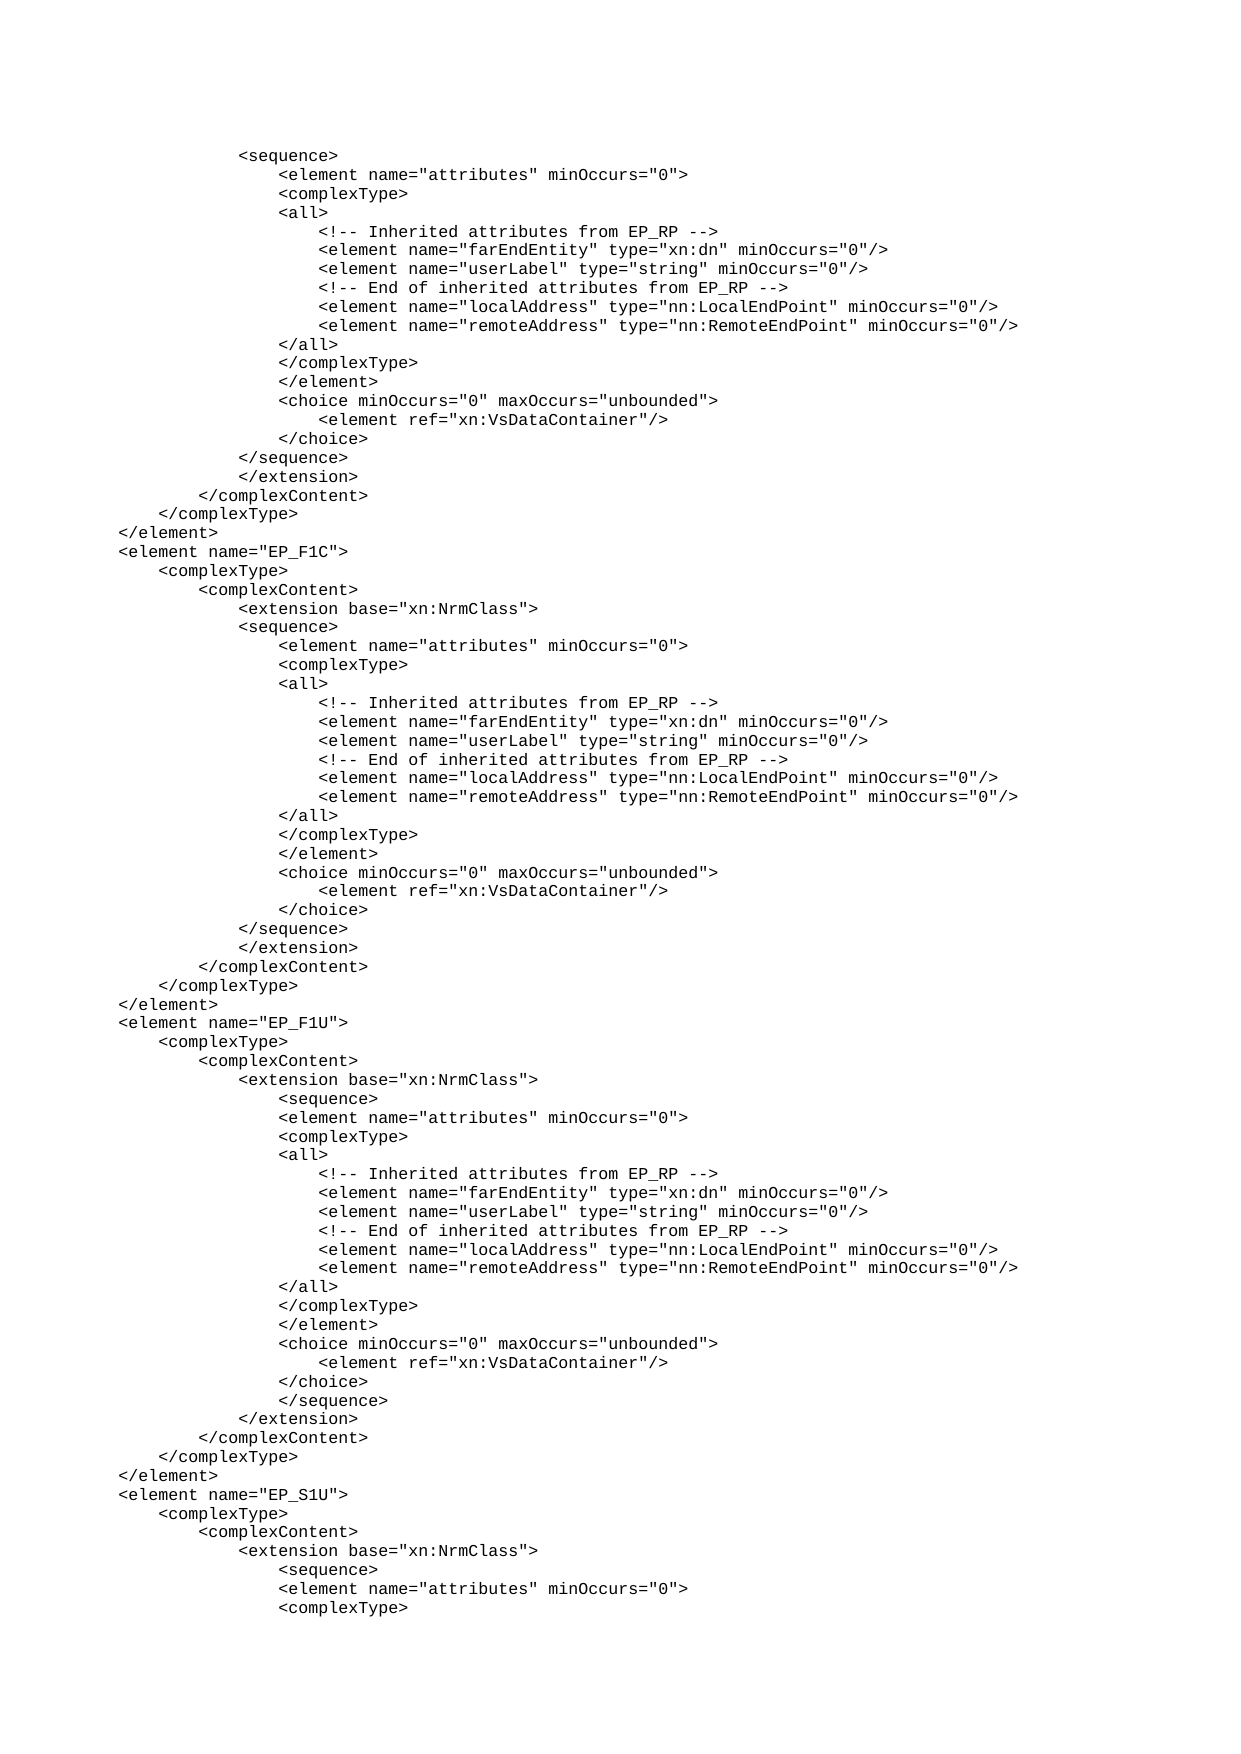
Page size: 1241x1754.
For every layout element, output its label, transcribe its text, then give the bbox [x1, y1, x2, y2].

text <complexType> [118, 1599, 1122, 1618]
text <complexType> [118, 1505, 1122, 1524]
text </element> [118, 1467, 1122, 1486]
text </element> [118, 845, 1122, 864]
text </sequence> [118, 1392, 1122, 1411]
text <sequence> [118, 1090, 1122, 1109]
text <element name="EP_F1C"> [118, 544, 1122, 562]
text <!-- End of inherited attributes from EP_RP --> [118, 280, 1122, 298]
text </complexType> [118, 506, 1122, 525]
text <element name="userLabel" type="string" minOccurs="0"/> [118, 261, 1122, 280]
text <complexType> [118, 1034, 1122, 1053]
text </extension> [118, 468, 1122, 487]
text </all> [118, 808, 1122, 826]
text </complexType> [118, 355, 1122, 374]
text <complexType> [118, 185, 1122, 204]
text </complexContent> [118, 958, 1122, 977]
text </choice> [118, 1373, 1122, 1392]
text <element name="localAddress" type="nn:LocalEndPoint" minOccurs="0"/> [118, 298, 1122, 317]
text <element name="EP_F1U"> [118, 1015, 1122, 1034]
text </complexType> [118, 826, 1122, 845]
text </choice> [118, 902, 1122, 921]
text </element> [118, 1317, 1122, 1336]
text </complexContent> [118, 1430, 1122, 1449]
text <!-- End of inherited attributes from EP_RP --> [118, 751, 1122, 770]
text <element name="farEndEntity" type="xn:dn" minOccurs="0"/> [118, 713, 1122, 732]
text <element name="remoteAddress" type="nn:RemoteEndPoint" minOccurs="0"/> [118, 789, 1122, 808]
text </complexType> [118, 977, 1122, 996]
text <choice minOccurs="0" maxOccurs="unbounded"> [118, 1336, 1122, 1354]
text </complexType> [118, 1298, 1122, 1317]
text <complexType> [118, 562, 1122, 581]
text <sequence> [118, 619, 1122, 638]
text <choice minOccurs="0" maxOccurs="unbounded"> [118, 393, 1122, 412]
text <complexContent> [118, 1524, 1122, 1543]
text </element> [118, 374, 1122, 393]
text <element name="localAddress" type="nn:LocalEndPoint" minOccurs="0"/> [118, 1241, 1122, 1260]
text <element name="userLabel" type="string" minOccurs="0"/> [118, 1203, 1122, 1222]
text </element> [118, 525, 1122, 544]
text <complexContent> [118, 581, 1122, 600]
text <choice minOccurs="0" maxOccurs="unbounded"> [118, 864, 1122, 883]
text </all> [118, 336, 1122, 355]
text </choice> [118, 431, 1122, 449]
text </sequence> [118, 921, 1122, 939]
text </all> [118, 1279, 1122, 1298]
text <sequence> [118, 1562, 1122, 1581]
text <extension base="xn:NrmClass"> [118, 1072, 1122, 1090]
text <element ref="xn:VsDataContainer"/> [118, 412, 1122, 431]
text <!-- Inherited attributes from EP_RP --> [118, 694, 1122, 713]
text <element name="EP_S1U"> [118, 1486, 1122, 1505]
text <!-- End of inherited attributes from EP_RP --> [118, 1222, 1122, 1241]
text <element ref="xn:VsDataContainer"/> [118, 1354, 1122, 1373]
text <element name="userLabel" type="string" minOccurs="0"/> [118, 732, 1122, 751]
text <element name="attributes" minOccurs="0"> [118, 1109, 1122, 1128]
text </complexContent> [118, 487, 1122, 506]
text <element name="remoteAddress" type="nn:RemoteEndPoint" minOccurs="0"/> [118, 317, 1122, 336]
text <all> [118, 676, 1122, 694]
text <complexContent> [118, 1053, 1122, 1072]
text </sequence> [118, 449, 1122, 468]
text <element name="farEndEntity" type="xn:dn" minOccurs="0"/> [118, 242, 1122, 261]
text </extension> [118, 939, 1122, 958]
text <element name="localAddress" type="nn:LocalEndPoint" minOccurs="0"/> [118, 770, 1122, 789]
text <all> [118, 1147, 1122, 1166]
text <sequence> [118, 148, 1122, 167]
text <all> [118, 204, 1122, 223]
text <element name="remoteAddress" type="nn:RemoteEndPoint" minOccurs="0"/> [118, 1260, 1122, 1279]
text <element name="farEndEntity" type="xn:dn" minOccurs="0"/> [118, 1185, 1122, 1203]
text <element name="attributes" minOccurs="0"> [118, 167, 1122, 185]
text <complexType> [118, 1128, 1122, 1147]
text <complexType> [118, 657, 1122, 676]
text <!-- Inherited attributes from EP_RP --> [118, 223, 1122, 242]
text <extension base="xn:NrmClass"> [118, 1543, 1122, 1562]
text <extension base="xn:NrmClass"> [118, 600, 1122, 619]
text </element> [118, 996, 1122, 1015]
text <element ref="xn:VsDataContainer"/> [118, 883, 1122, 902]
text <element name="attributes" minOccurs="0"> [118, 638, 1122, 657]
text </extension> [118, 1411, 1122, 1430]
text <element name="attributes" minOccurs="0"> [118, 1581, 1122, 1599]
text </complexType> [118, 1449, 1122, 1467]
text <!-- Inherited attributes from EP_RP --> [118, 1166, 1122, 1185]
